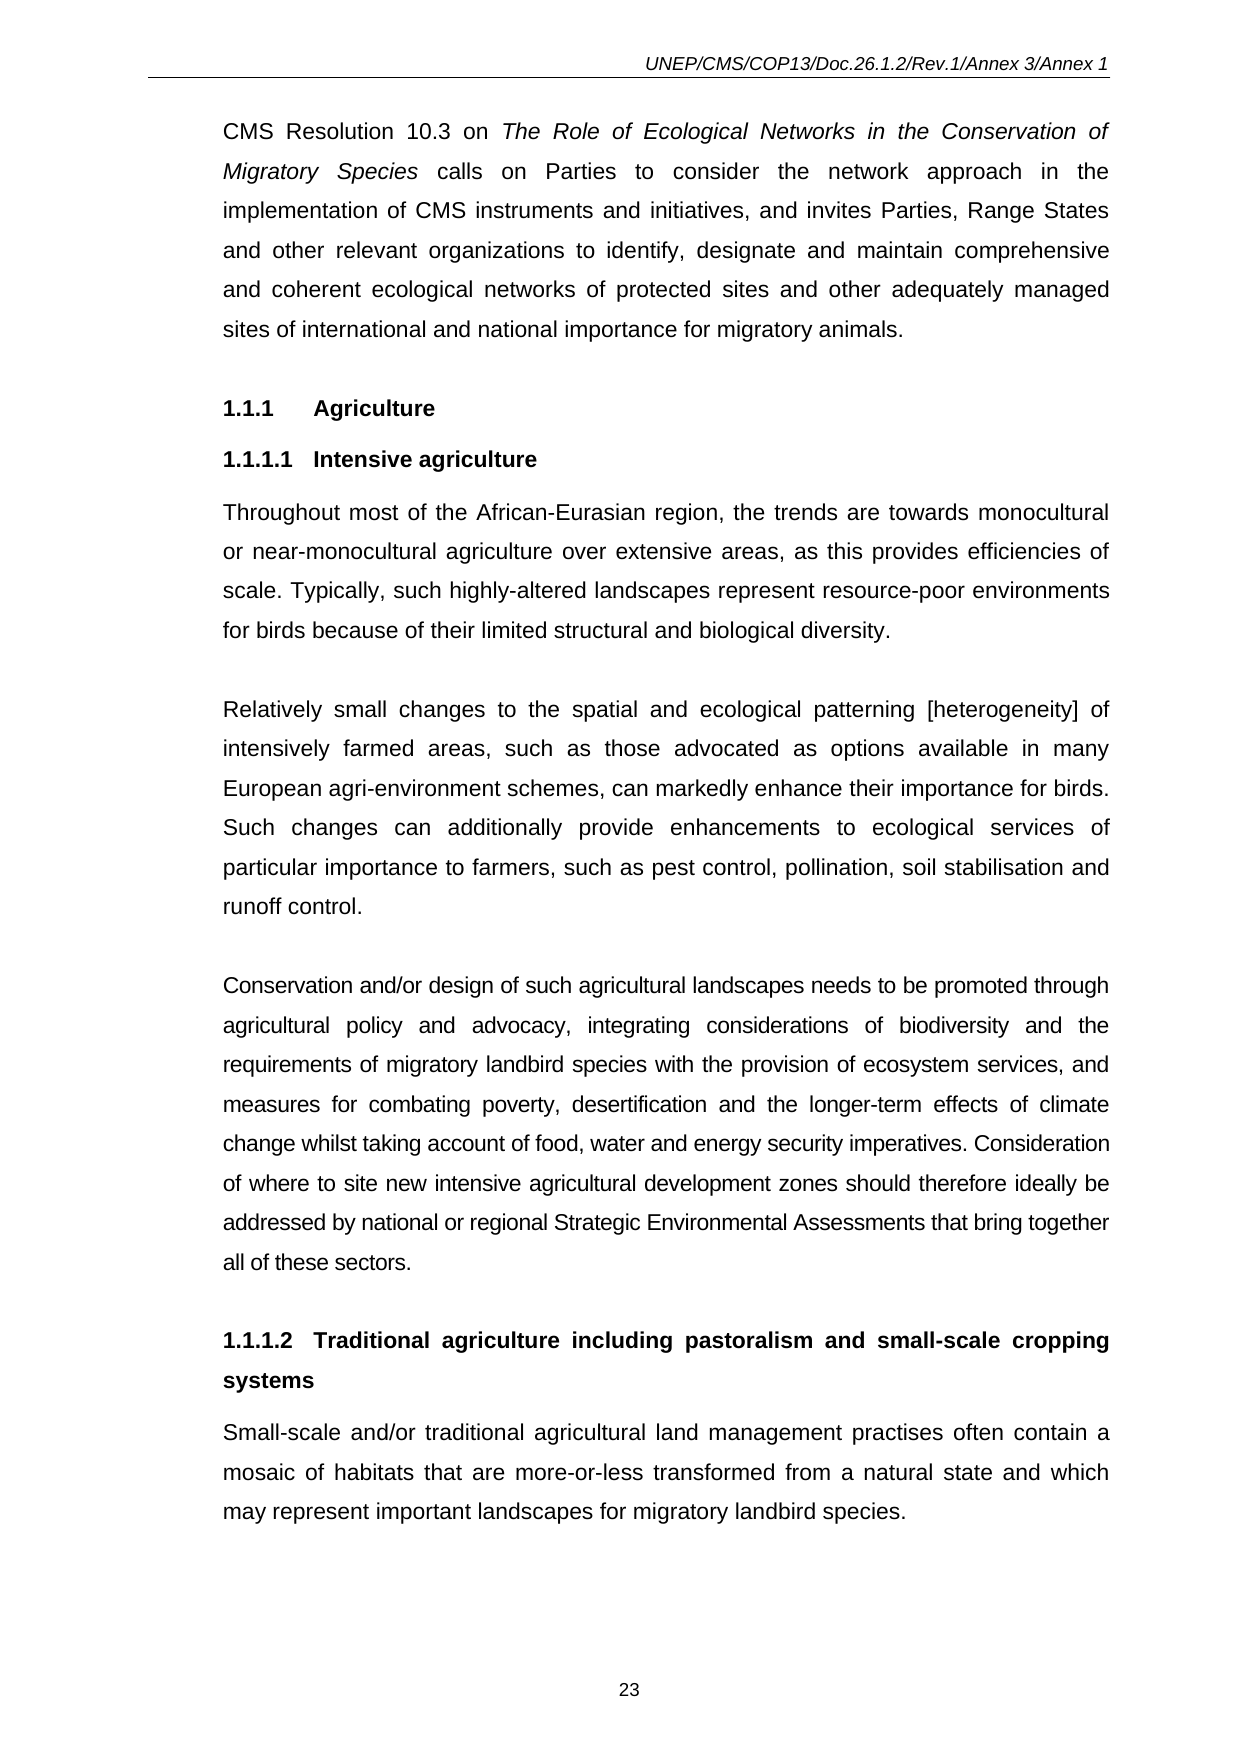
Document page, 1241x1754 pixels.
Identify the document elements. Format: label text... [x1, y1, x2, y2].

text 1.1.1 Agriculture [223, 394, 1110, 421]
text Conservation and/or design of such agricultural landscapes needs to be promoted through agricultural policy and advocacy, integrating considerations of biodiversity and the requirements of migratory landbird species with the provision of ecosystem services, and measures for combating poverty, desertification and the longer-term effects of climate change whilst taking account of food, water and energy security imperatives. Consideration of where to site new intensive agricultural development zones should therefore ideally be addressed by national or regional Strategic Environmental Assessments that bring together all of these sectors. [223, 972, 1110, 1275]
text CMS Resolution 10.3 on The Role of Ecological Networks in the Conservation of Migratory Species calls on Parties to consider the network approach in the implementation of CMS instruments and initiatives, and invites Parties, Range States and other relevant organizations to identify, designate and maintain comprehensive and coherent ecological networks of protected sites and other adequately managed sites of international and national importance for migratory animals. [223, 118, 1110, 342]
text 1.1.1.2 Traditional agriculture including pastoralism and small-scale cropping systems [223, 1327, 1110, 1393]
text Relatively small changes to the spatial and ecological patterning [heterogeneity] of intensively farmed areas, such as those advocated as options available in many European agri-environment schemes, can markedly enhance their importance for birds. Such changes can additionally provide enhancements to ecological services of particular importance to farmers, such as pest control, pollination, soil stabilisation and runoff control. [223, 696, 1110, 919]
text Throughout most of the African-Eurasian region, the trends are towards monocultural or near-monocultural agriculture over extensive areas, as this provides efficiencies of scale. Typically, such highly-altered landscapes represent resource-poor environments for birds because of their limited structural and biological diversity. [223, 498, 1110, 643]
text Small-scale and/or traditional agricultural land management practises often contain a mosaic of habitats that are more-or-less transformed from a natural state and which may represent important landscapes for migratory landbird species. [223, 1419, 1110, 1524]
text 1.1.1.1 Intensive agriculture [223, 446, 1110, 473]
